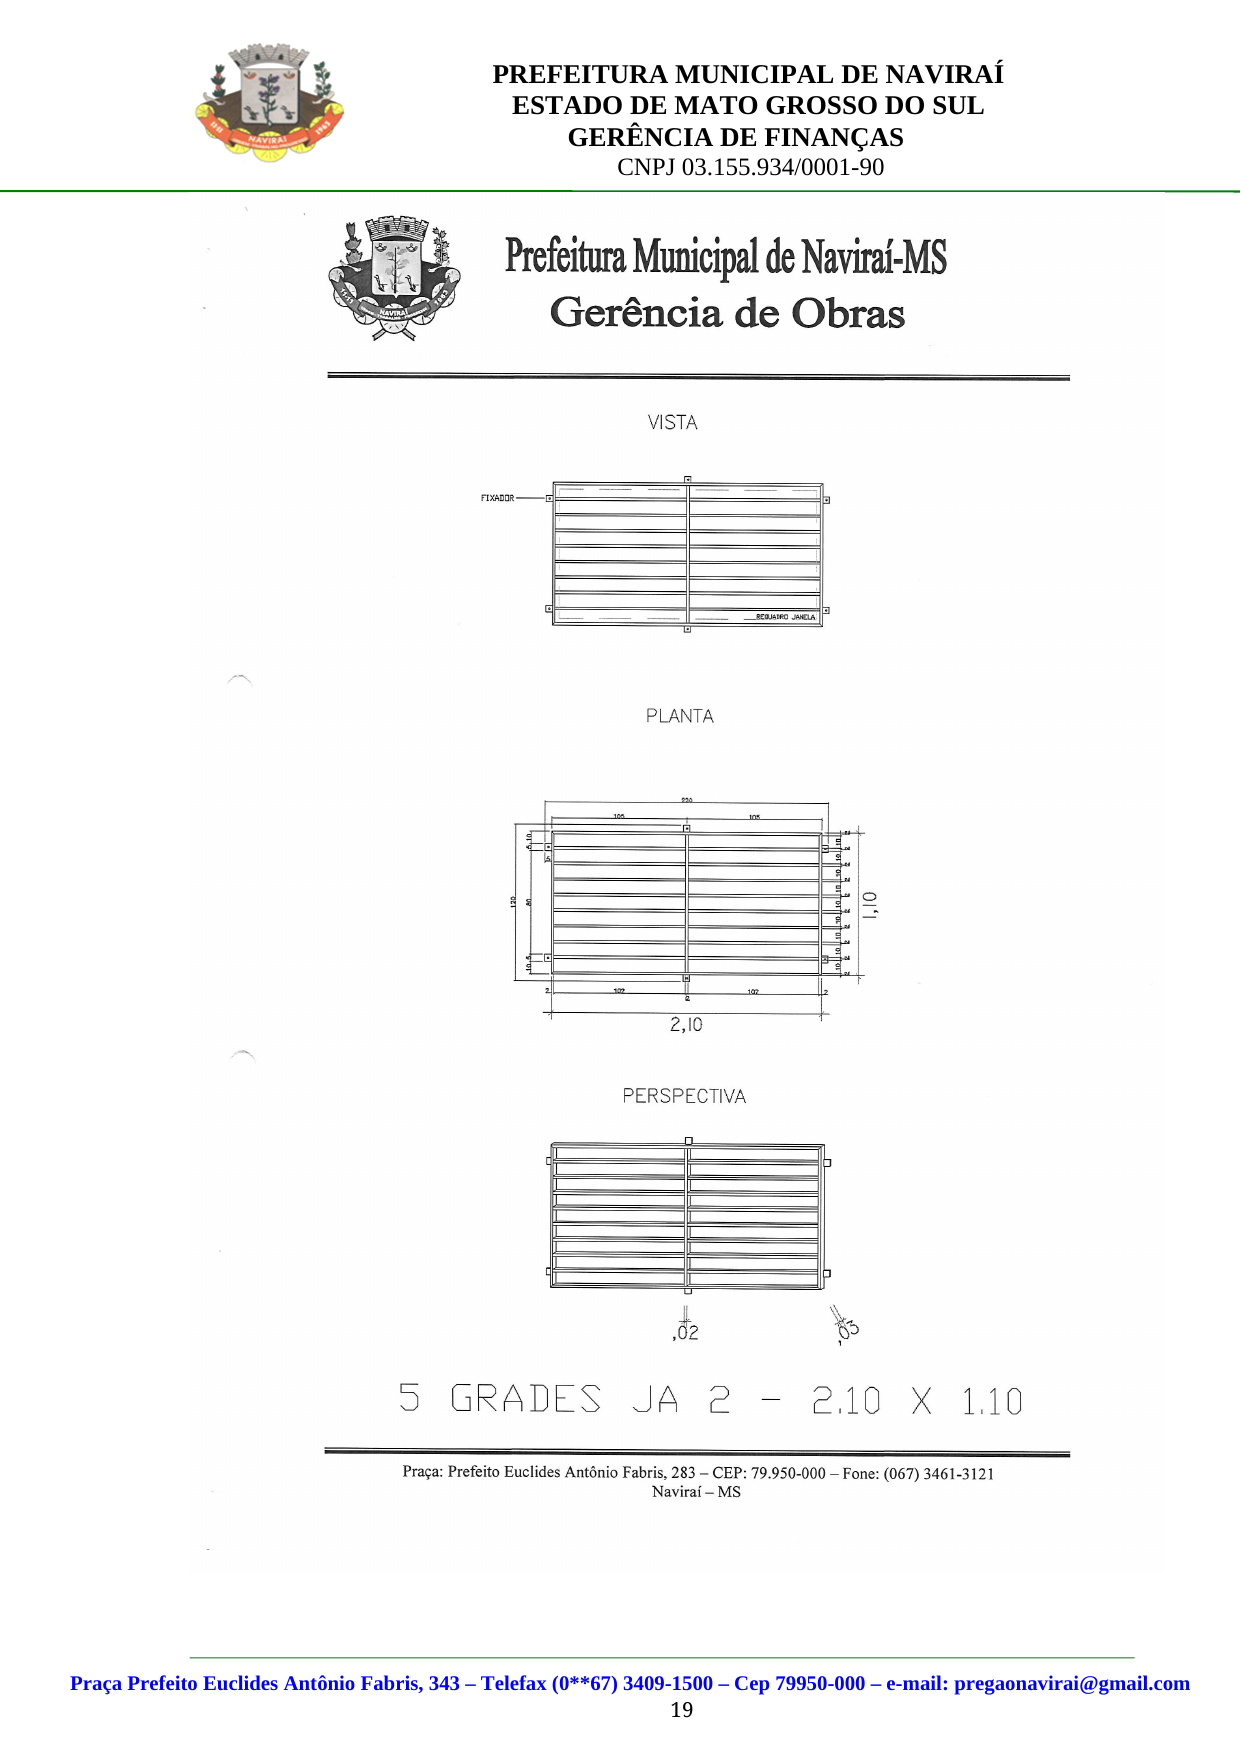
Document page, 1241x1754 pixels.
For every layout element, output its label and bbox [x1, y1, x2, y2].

picture [188, 192, 1165, 1573]
